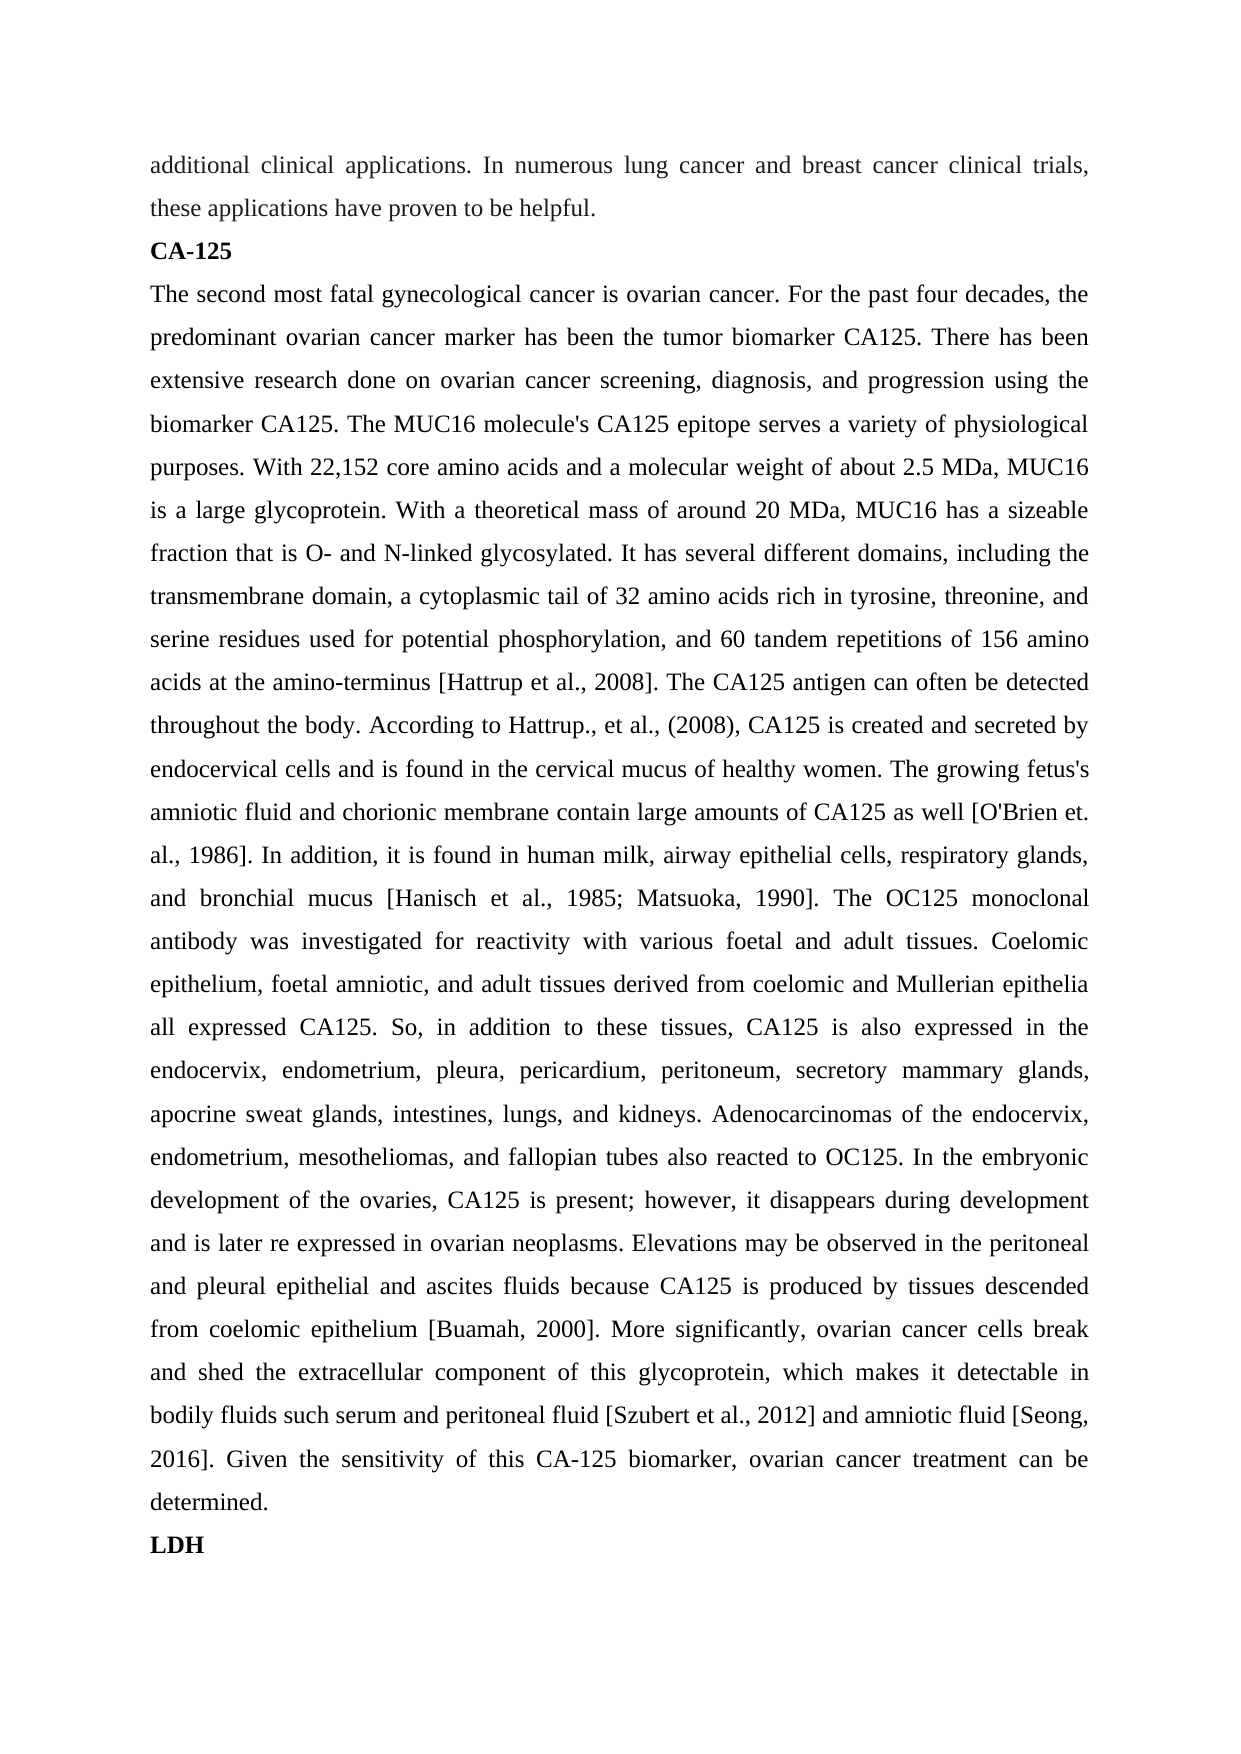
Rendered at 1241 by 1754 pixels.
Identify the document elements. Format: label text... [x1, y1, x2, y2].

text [150, 150, 1090, 222]
text LDH [150, 1530, 1090, 1559]
text CA-125 [150, 236, 1090, 265]
text The second most fatal gynecological cancer is ovarian cancer. For the past four decades, the predominant ovarian cancer marker has been the tumor biomarker CA125. There has been extensive research done on ovarian cancer screening, diagnosis, and progression using the biomarker CA125. The MUC16 molecule's CA125 epitope serves a variety of physiological purposes. With 22,152 core amino acids and a molecular weight of about 2.5 MDa, MUC16 is a large glycoprotein. With a theoretical mass of around 20 MDa, MUC16 has a sizeable fraction that is O- and N-linked glycosylated. It has several different domains, including the transmembrane domain, a cytoplasmic tail of 32 amino acids rich in tyrosine, threonine, and serine residues used for potential phosphorylation, and 60 tandem repetitions of 156 amino acids at the amino-terminus [Hattrup et al., 2008]. The CA125 antigen can often be detected throughout the body. According to Hattrup., et al., (2008), CA125 is created and secreted by endocervical cells and is found in the cervical mucus of healthy women. The growing fetus's amniotic fluid and chorionic membrane contain large amounts of CA125 as well [O'Brien et. al., 1986]. In addition, it is found in human milk, airway epithelial cells, respiratory glands, and bronchial mucus [Hanisch et al., 1985; Matsuoka, 1990]. The OC125 monoclonal antibody was investigated for reactivity with various foetal and adult tissues. Coelomic epithelium, foetal amniotic, and adult tissues derived from coelomic and Mullerian epithelia all expressed CA125. So, in addition to these tissues, CA125 is also expressed in the endocervix, endometrium, pleura, pericardium, peritoneum, secretory mammary glands, apocrine sweat glands, intestines, lungs, and kidneys. Adenocarcinomas of the endocervix, endometrium, mesotheliomas, and fallopian tubes also reacted to OC125. In the embryonic development of the ovaries, CA125 is present; however, it disappears during development and is later re expressed in ovarian neoplasms. Elevations may be observed in the peritoneal and pleural epithelial and ascites fluids because CA125 is produced by tissues descended from coelomic epithelium [Buamah, 2000]. More significantly, ovarian cancer cells break and shed the extracellular component of this glycoprotein, which makes it detectable in bodily fluids such serum and peritoneal fluid [Szubert et al., 2012] and amniotic fluid [Seong, 2016]. Given the sensitivity of this CA-125 biomarker, ovarian cancer treatment can be determined. [150, 279, 1090, 1516]
